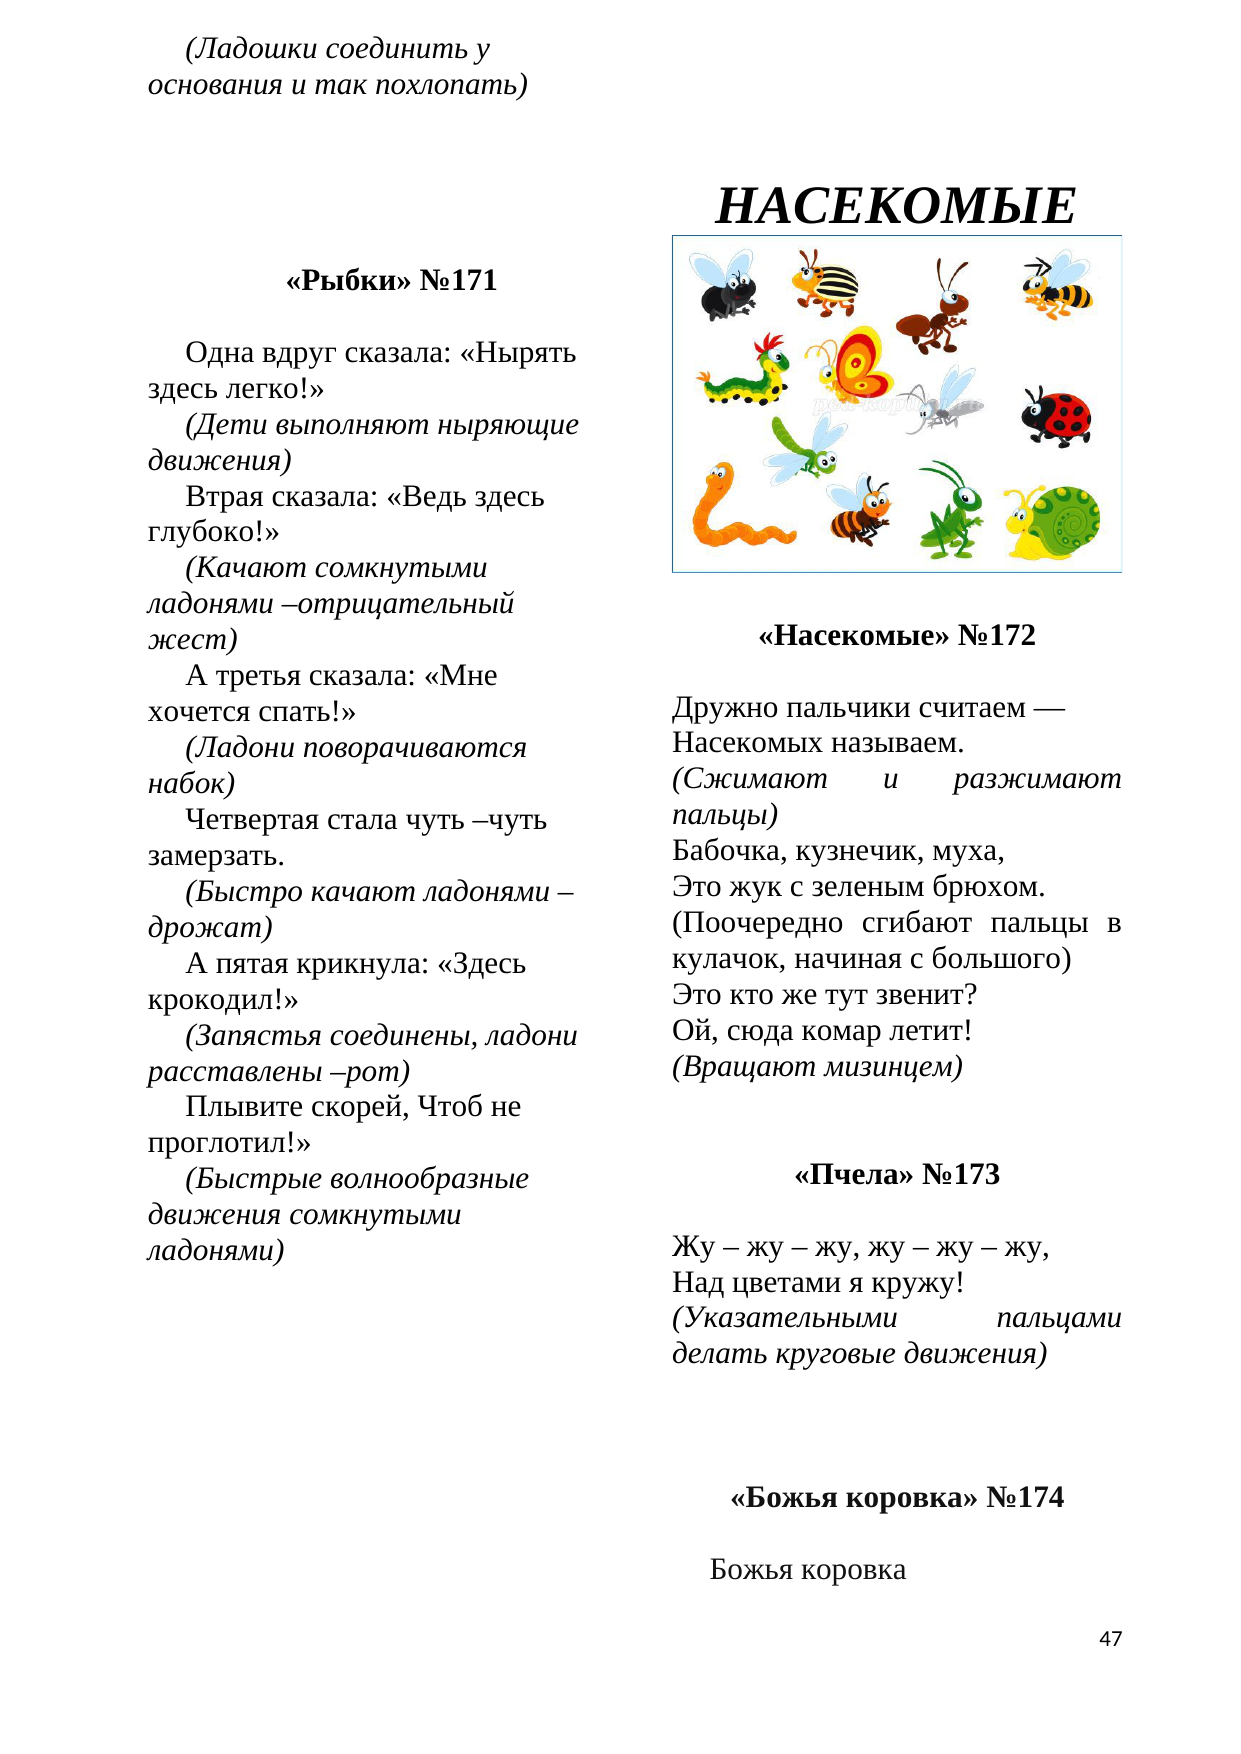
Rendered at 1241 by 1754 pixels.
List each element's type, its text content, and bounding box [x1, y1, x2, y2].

text «Божья коровка» №174 [672, 1478, 1122, 1514]
text «Рыбки» №171 [148, 261, 598, 297]
text (Качают сомкнутыми ладонями –отрицательный жест) [148, 549, 598, 656]
text Втрая сказала: «Ведь здесь глубоко!» [148, 477, 598, 549]
text (Быстрые волнообразные движения сомкнутыми ладонями) [148, 1159, 598, 1267]
text «Насекомые» №172 [672, 616, 1122, 652]
text Одна вдруг сказала: «Нырять здесь легко!» [148, 333, 598, 405]
text Это кто же тут звенит? [672, 975, 1122, 1011]
text (Ладошки соединить у основания и так похлопать) [148, 29, 598, 101]
text Жу – жу – жу, жу – жу – жу, [672, 1227, 1122, 1263]
text (Указательными пальцами делать круговые движения) [672, 1299, 1122, 1371]
text (Запястья соединены, ладони расставлены –рот) [148, 1016, 598, 1088]
text Бабочка, кузнечик, муха, [672, 832, 1122, 867]
text (Сжимают и разжимают пальцы) [672, 760, 1122, 832]
text НАСЕКОМЫЕ [672, 173, 1122, 235]
text (Ладони поворачиваются набок) [148, 728, 598, 800]
text (Вращают мизинцем) [672, 1047, 1122, 1083]
text Это жук с зеленым брюхом. [672, 867, 1122, 903]
text Ой, сюда комар летит! [672, 1011, 1122, 1047]
text Над цветами я кружу! [672, 1263, 1122, 1299]
text А третья сказала: «Мне хочется спать!» [148, 656, 598, 728]
text Божья коровка [672, 1550, 1122, 1586]
picture [671, 235, 1123, 573]
text (Быстро качают ладонями –дрожат) [148, 872, 598, 944]
text «Пчела» №173 [672, 1155, 1122, 1191]
text А пятая крикнула: «Здесь крокодил!» [148, 944, 598, 1016]
text Четвертая стала чуть –чуть замерзать. [148, 800, 598, 872]
text Дружно пальчики считаем — [672, 688, 1122, 724]
text (Поочередно сгибают пальцы в кулачок, начиная с большого) [672, 903, 1122, 975]
text Плывите скорей, Чтоб не проглотил!» [148, 1088, 598, 1159]
text (Дети выполняют ныряющие движения) [148, 405, 598, 477]
text Насекомых называем. [672, 724, 1122, 760]
